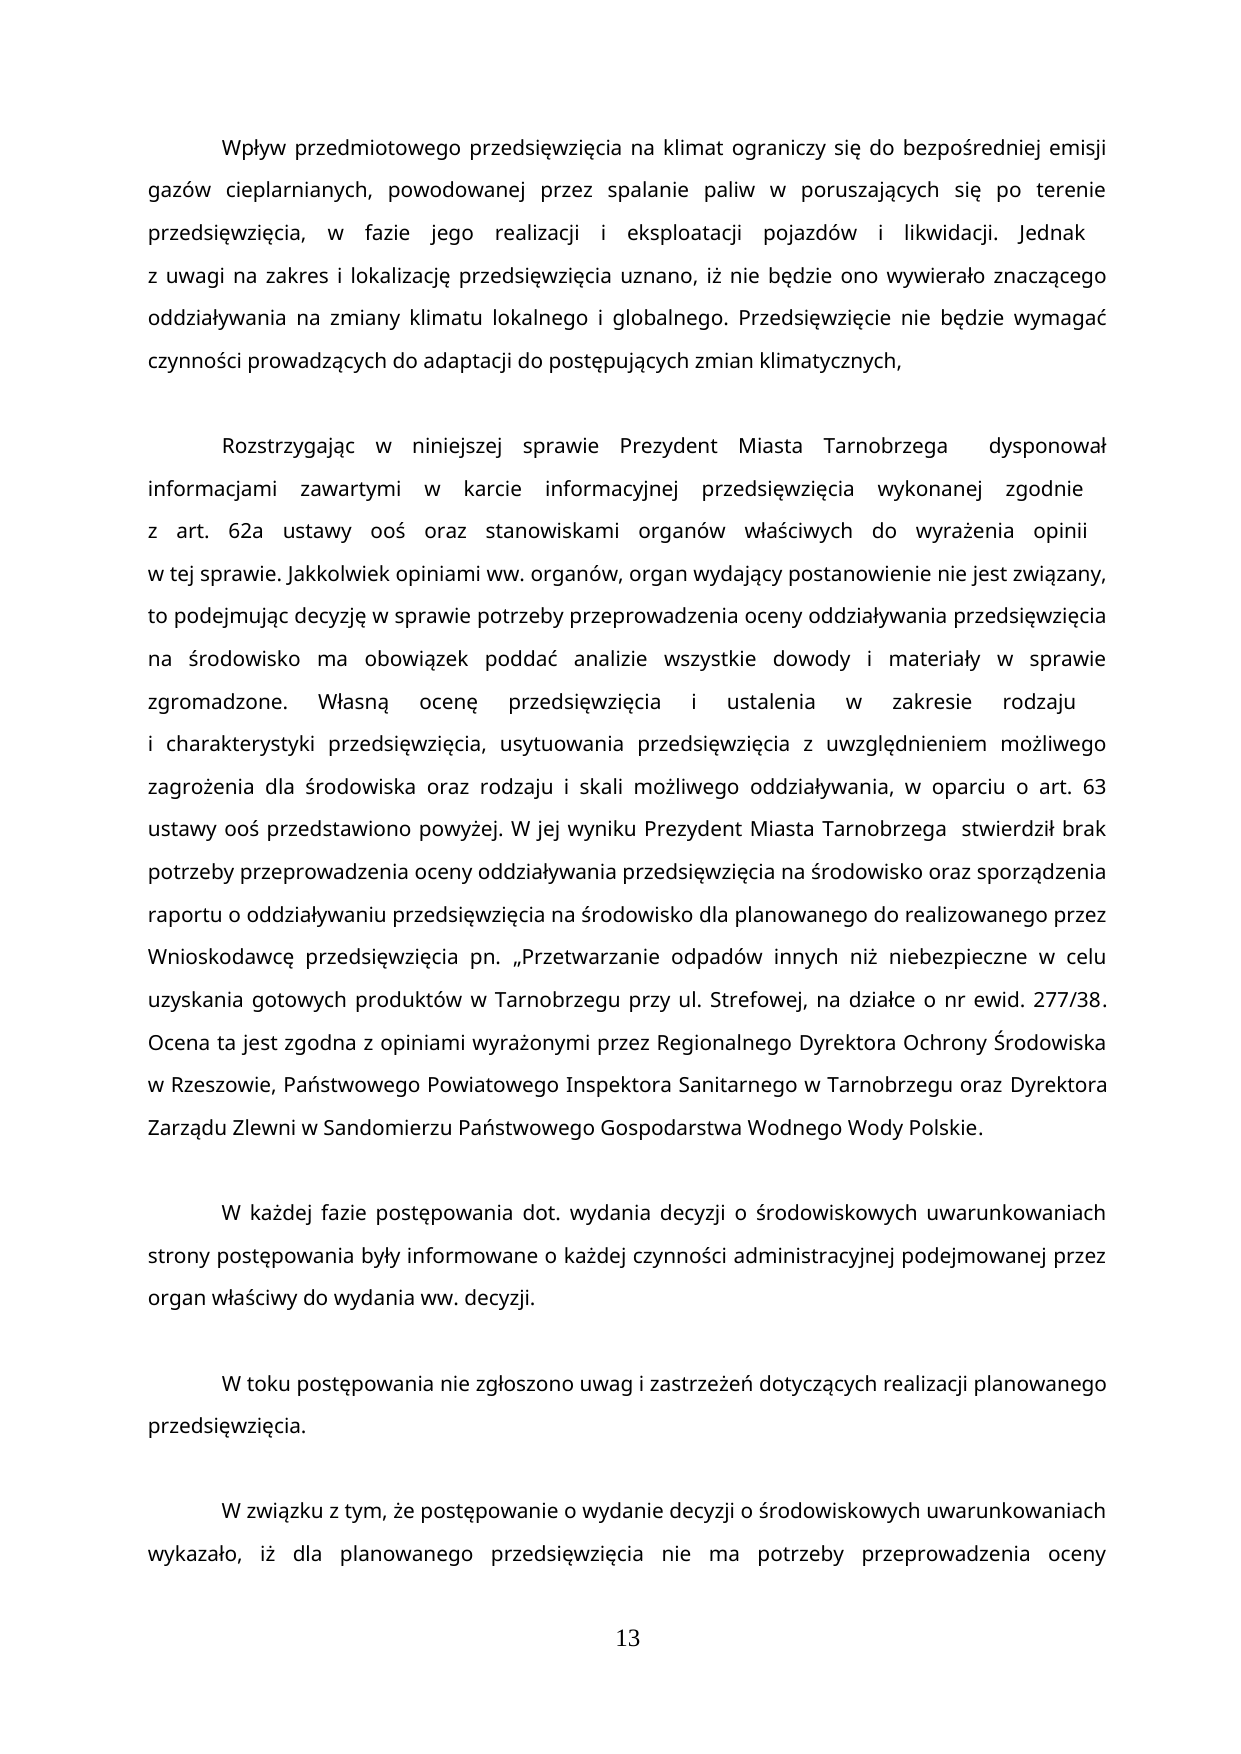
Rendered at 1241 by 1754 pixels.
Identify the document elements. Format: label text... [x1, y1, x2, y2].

text W toku postępowania nie zgłoszono uwag i zastrzeżeń dotyczących realizacji planowanego przedsięwzięcia. [148, 1369, 1107, 1440]
text W każdej fazie postępowania dot. wydania decyzji o środowiskowych uwarunkowaniach strony postępowania były informowane o każdej czynności administracyjnej podejmowanej przez organ właściwy do wydania ww. decyzji. [148, 1198, 1107, 1312]
text Rozstrzygając w niniejszej sprawie Prezydent Miasta Tarnobrzega dysponował informacjami zawartymi w karcie informacyjnej przedsięwzięcia wykonanej zgodnie z art. 62a ustawy ooś oraz stanowiskami organów właściwych do wyrażenia opinii w tej sprawie. Jakkolwiek opiniami ww. organów, organ wydający postanowienie nie jest związany, to podejmując decyzję w sprawie potrzeby przeprowadzenia oceny oddziaływania przedsięwzięcia na środowisko ma obowiązek poddać analizie wszystkie dowody i materiały w sprawie zgromadzone. Własną ocenę przedsięwzięcia i ustalenia w zakresie rodzaju i charakterystyki przedsięwzięcia, usytuowania przedsięwzięcia z uwzględnieniem możliwego zagrożenia dla środowiska oraz rodzaju i skali możliwego oddziaływania, w oparciu o art. 63 ustawy ooś przedstawiono powyżej. W jej wyniku Prezydent Miasta Tarnobrzega stwierdził brak potrzeby przeprowadzenia oceny oddziaływania przedsięwzięcia na środowisko oraz sporządzenia raportu o oddziaływaniu przedsięwzięcia na środowisko dla planowanego do realizowanego przez Wnioskodawcę przedsięwzięcia pn. „Przetwarzanie odpadów innych niż niebezpieczne w celu uzyskania gotowych produktów w Tarnobrzegu przy ul. Strefowej, na działce o nr ewid. 277/38. Ocena ta jest zgodna z opiniami wyrażonymi przez Regionalnego Dyrektora Ochrony Środowiska w Rzeszowie, Państwowego Powiatowego Inspektora Sanitarnego w Tarnobrzegu oraz Dyrektora Zarządu Zlewni w Sandomierzu Państwowego Gospodarstwa Wodnego Wody Polskie. [148, 431, 1107, 1141]
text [148, 1497, 1107, 1568]
text Wpływ przedmiotowego przedsięwzięcia na klimat ograniczy się do bezpośredniej emisji gazów cieplarnianych, powodowanej przez spalanie paliw w poruszających się po terenie przedsięwzięcia, w fazie jego realizacji i eksploatacji pojazdów i likwidacji. Jednak z uwagi na zakres i lokalizację przedsięwzięcia uznano, iż nie będzie ono wywierało znaczącego oddziaływania na zmiany klimatu lokalnego i globalnego. Przedsięwzięcie nie będzie wymagać czynności prowadzących do adaptacji do postępujących zmian klimatycznych, [148, 133, 1107, 374]
